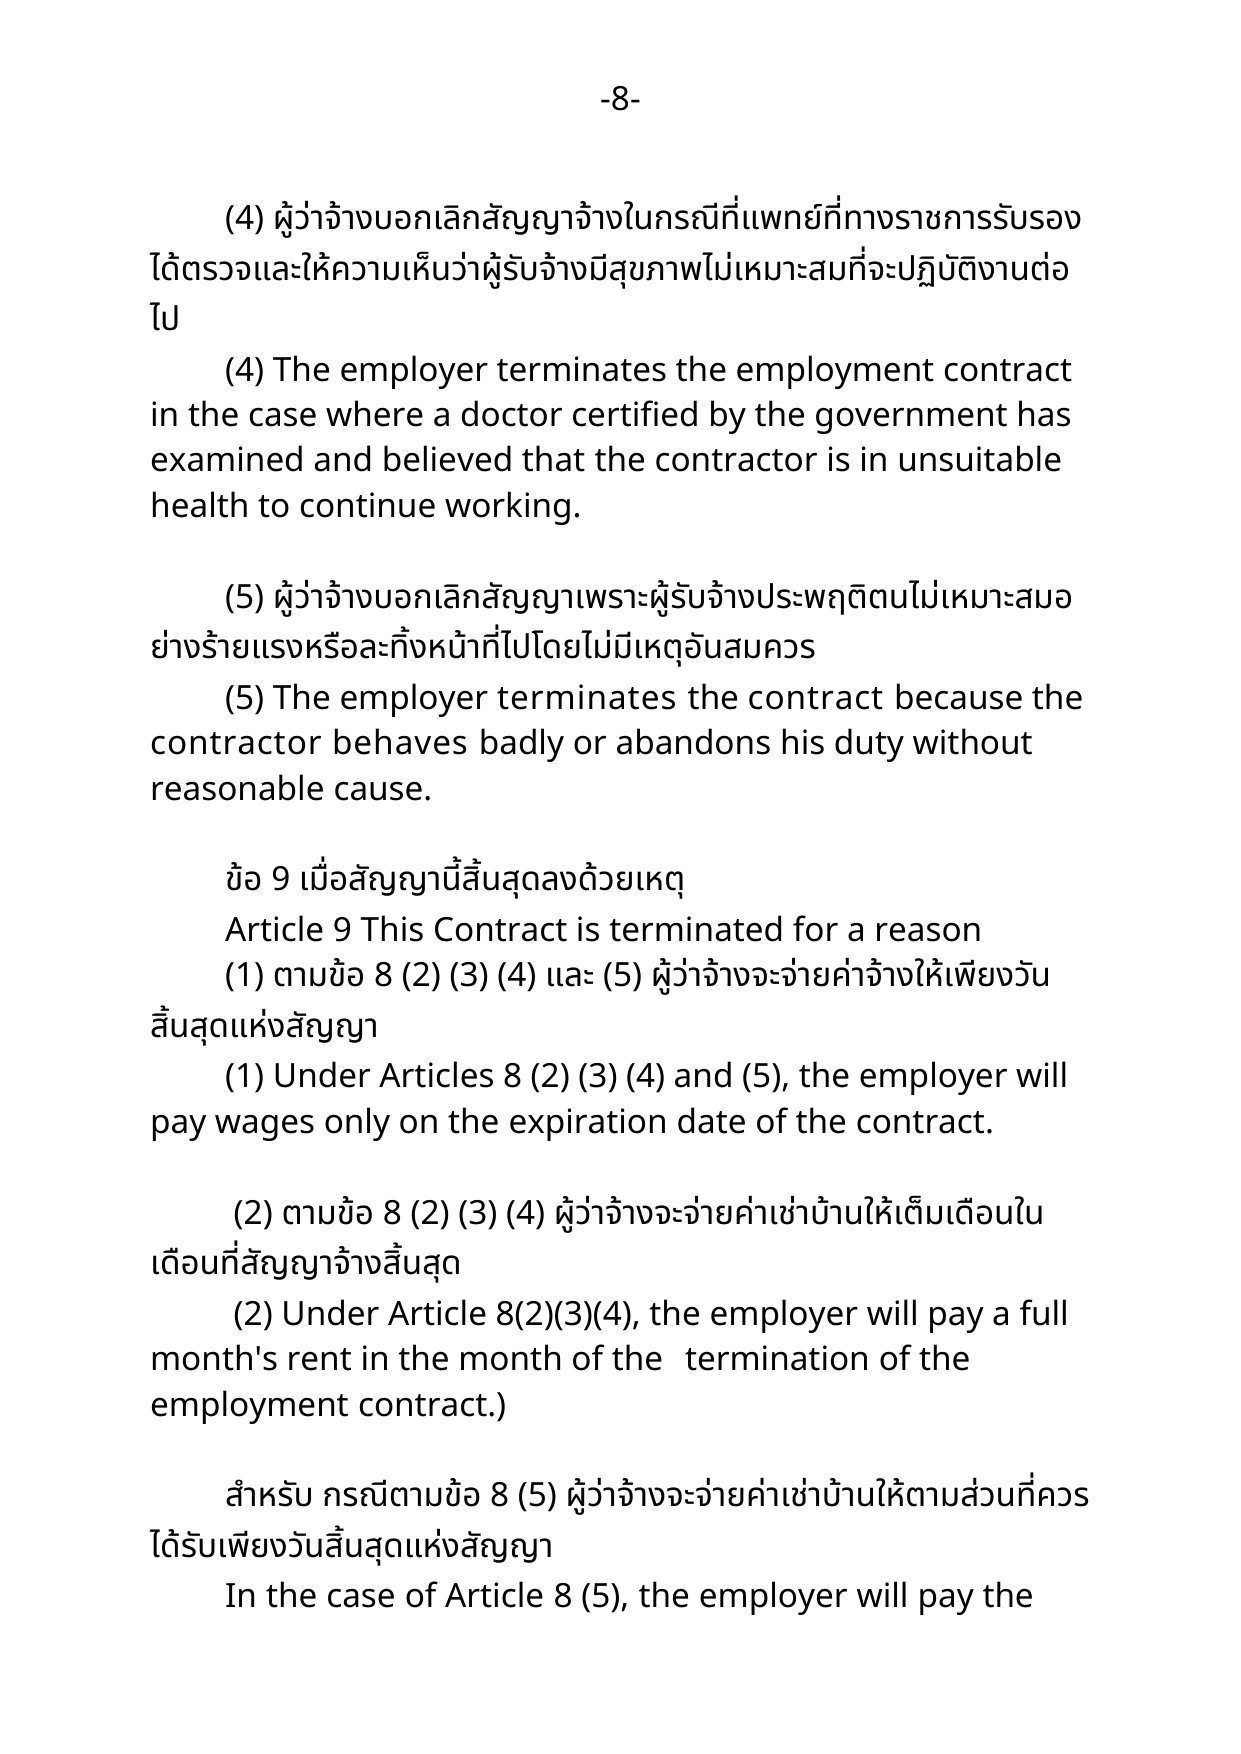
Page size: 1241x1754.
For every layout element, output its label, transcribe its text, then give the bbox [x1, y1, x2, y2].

text (5) The employer terminates the contract because the contractor behaves badly or abandons his duty without reasonable cause. [150, 673, 1090, 810]
text (1) Under Articles 8 (2) (3) (4) and (5), the employer will pay wages only on the expiration date of the contract. [150, 1052, 1090, 1143]
text Article 9 This Contract is terminated for a reason [150, 906, 1090, 951]
text (2) Under Article 8(2)(3)(4), the employer will pay a full month's rent in the month of the termination of the employment contract.) [150, 1289, 1090, 1426]
text (5) ผู้ว่าจ้างบอกเลิกสัญญาเพราะผู้รับจ้างประพฤติตนไม่เหมาะสมอย่างร้ายแรงหรือละทิ้งหน้าที่ไปโดยไม่มีเหตุอันสมควร [150, 572, 1090, 673]
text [150, 1572, 1090, 1623]
text (1) ตามข้อ 8 (2) (3) (4) และ (5) ผู้ว่าจ้างจะจ่ายค่าจ้างให้เพียงวันสิ้นสุดแห่งสัญญา [150, 951, 1090, 1052]
text ข้อ 9 เมื่อสัญญานี้สิ้นสุดลงด้วยเหตุ [150, 855, 1090, 906]
text (4) ผู้ว่าจ้างบอกเลิกสัญญาจ้างในกรณีที่แพทย์ที่ทางราชการรับรองได้ตรวจและให้ความเห็นว่าผู้รับจ้างมีสุขภาพไม่เหมาะสมที่จะปฏิบัติงานต่อไป [150, 194, 1090, 345]
text (4) The employer terminates the employment contract in the case where a doctor certified by the government has examined and believed that the contractor is in unsuitable health to continue working. [150, 345, 1090, 527]
text (2) ตามข้อ 8 (2) (3) (4) ผู้ว่าจ้างจะจ่ายค่าเช่าบ้านให้เต็มเดือนในเดือนที่สัญญาจ้างสิ้นสุด [150, 1188, 1090, 1289]
text สำหรับ กรณีตามข้อ 8 (5) ผู้ว่าจ้างจะจ่ายค่าเช่าบ้านให้ตามส่วนที่ควรได้รับเพียงวันสิ้นสุดแห่งสัญญา [150, 1471, 1090, 1572]
